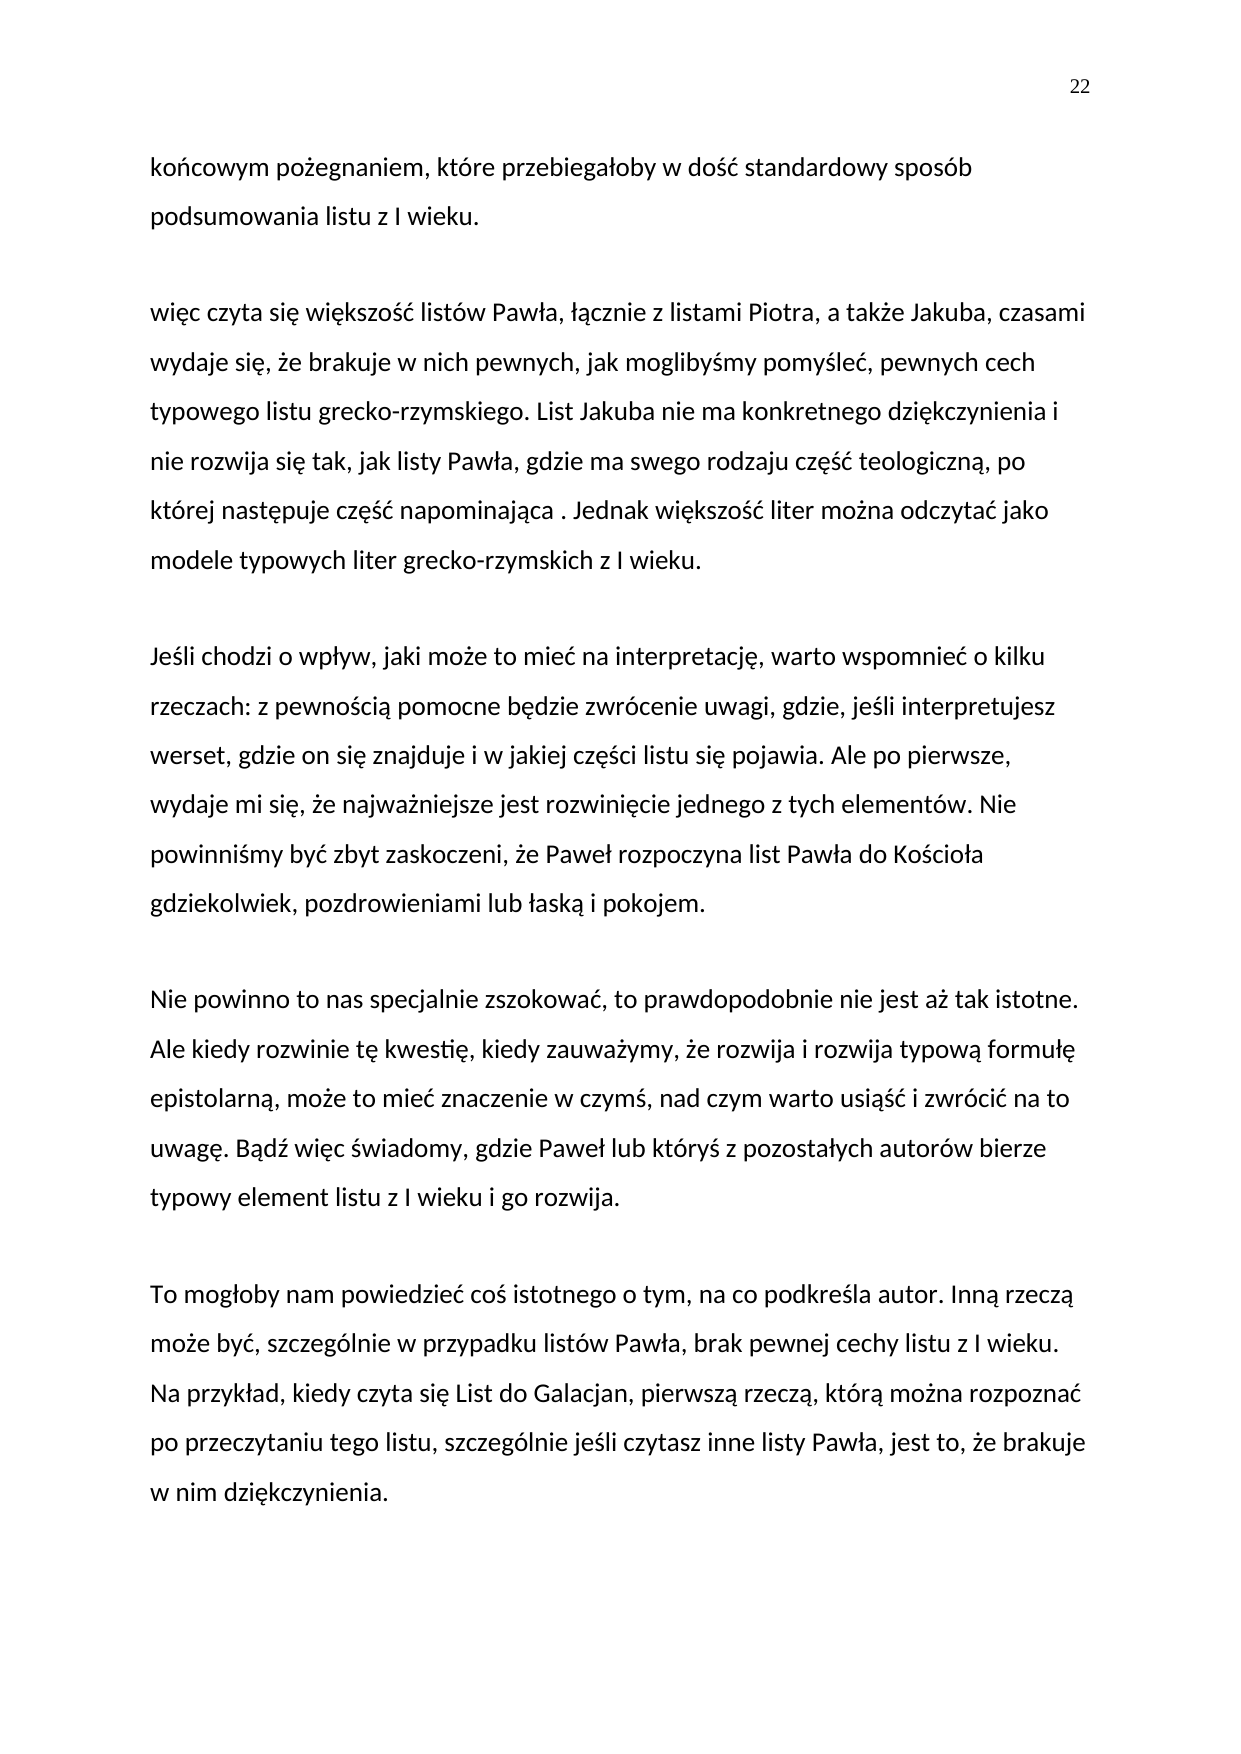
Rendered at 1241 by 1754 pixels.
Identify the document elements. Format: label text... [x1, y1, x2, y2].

text To mogłoby nam powiedzieć coś istotnego o tym, na co podkreśla autor. Inną rzeczą może być, szczególnie w przypadku listów Pawła, brak pewnej cechy listu z I wieku. Na przykład, kiedy czyta się List do Galacjan, pierwszą rzeczą, którą można rozpoznać po przeczytaniu tego listu, szczególnie jeśli czytasz inne listy Pawła, jest to, że brakuje w nim dziękczynienia. [150, 1277, 1090, 1508]
text Nie powinno to nas specjalnie zszokować, to prawdopodobnie nie jest aż tak istotne. Ale kiedy rozwinie tę kwestię, kiedy zauważymy, że rozwija i rozwija typową formułę epistolarną, może to mieć znaczenie w czymś, nad czym warto usiąść i zwrócić na to uwagę. Bądź więc świadomy, gdzie Paweł lub któryś z pozostałych autorów bierze typowy element listu z I wieku i go rozwija. [150, 983, 1090, 1214]
text Jeśli chodzi o wpływ, jaki może to mieć na interpretację, warto wspomnieć o kilku rzeczach: z pewnością pomocne będzie zwrócenie uwagi, gdzie, jeśli interpretujesz werset, gdzie on się znajduje i w jakiej części listu się pojawia. Ale po pierwsze, wydaje mi się, że najważniejsze jest rozwinięcie jednego z tych elementów. Nie powinniśmy być zbyt zaskoczeni, że Paweł rozpoczyna list Pawła do Kościoła gdziekolwiek, pozdrowieniami lub łaską i pokojem. [150, 639, 1090, 919]
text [150, 150, 1090, 232]
text więc czyta się większość listów Pawła, łącznie z listami Piotra, a także Jakuba, czasami wydaje się, że brakuje w nich pewnych, jak moglibyśmy pomyśleć, pewnych cech typowego listu grecko-rzymskiego. List Jakuba nie ma konkretnego dziękczynienia i nie rozwija się tak, jak listy Pawła, gdzie ma swego rodzaju część teologiczną, po której następuje część napominająca . Jednak większość liter można odczytać jako modele typowych liter grecko-rzymskich z I wieku. [150, 296, 1090, 576]
